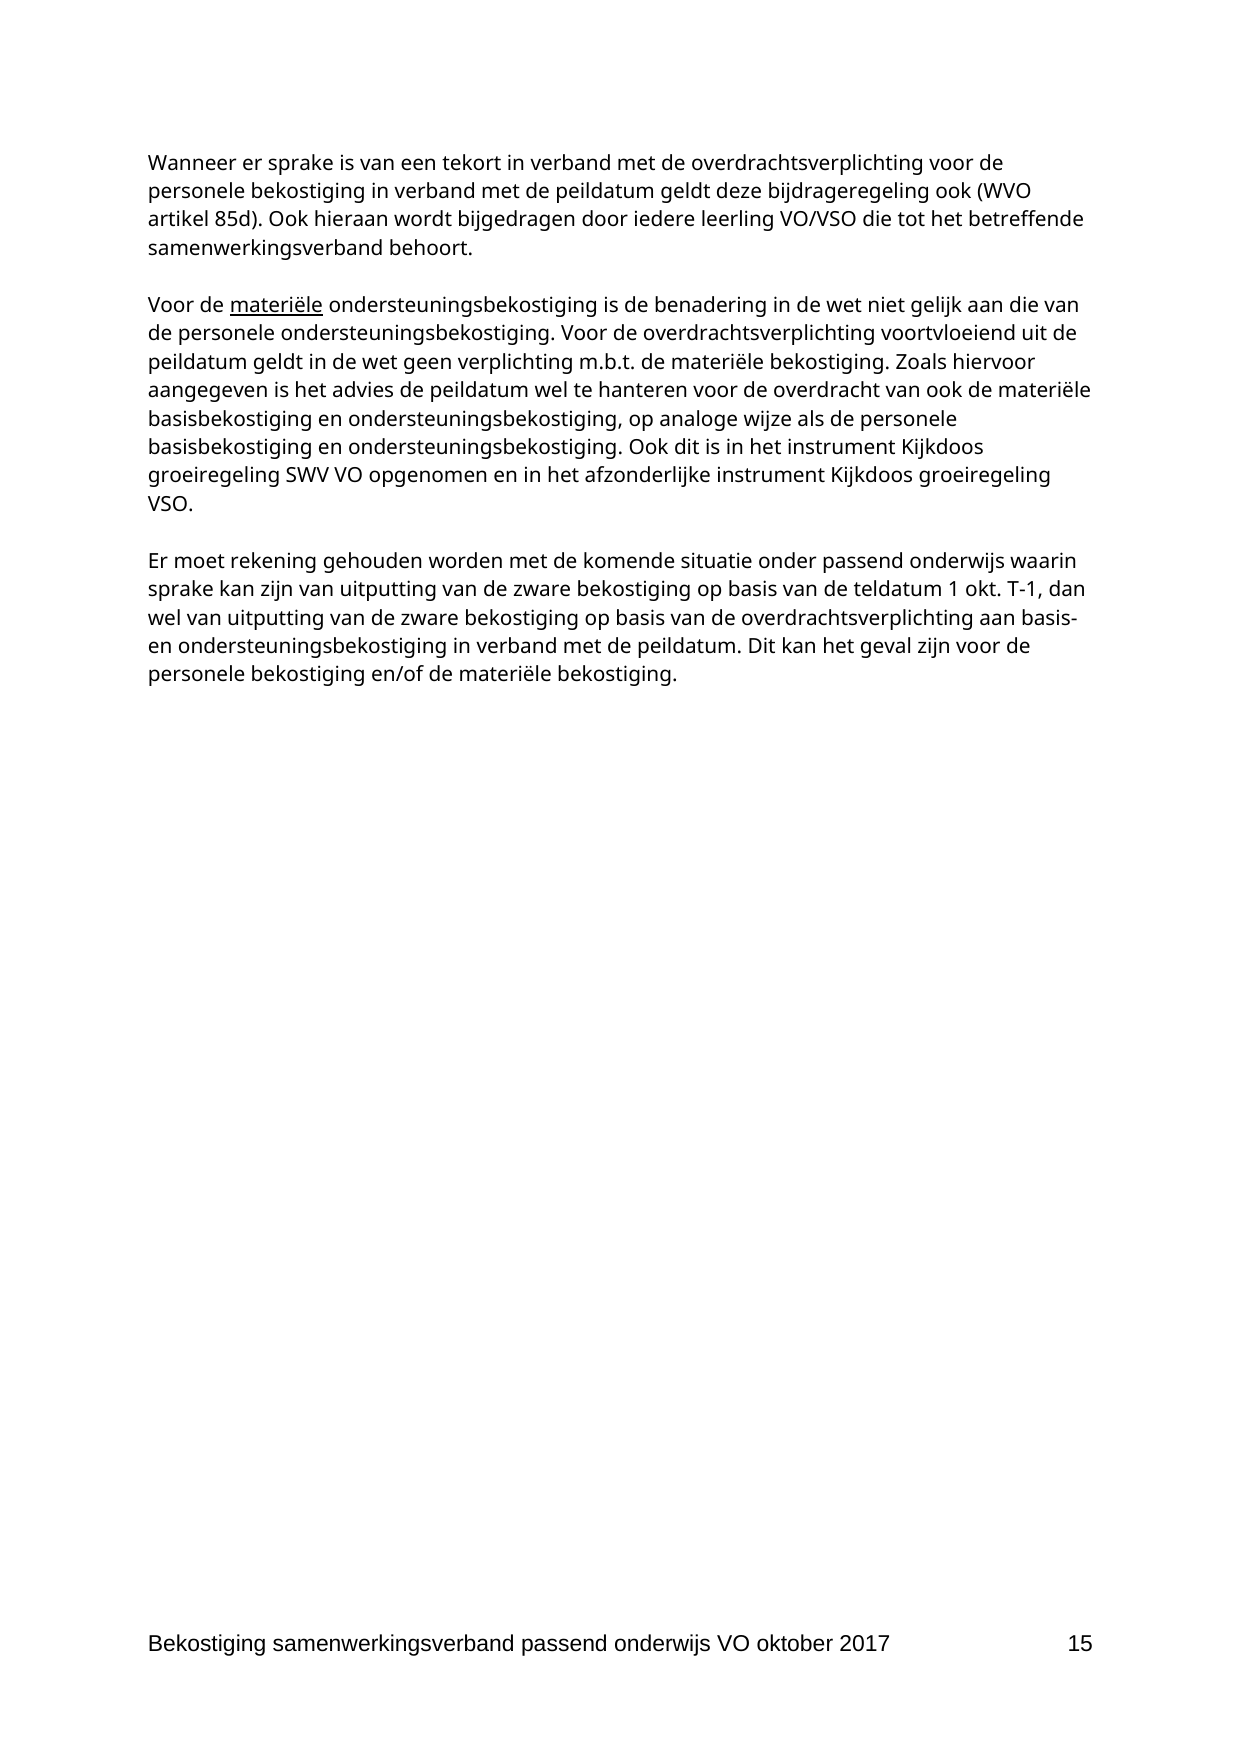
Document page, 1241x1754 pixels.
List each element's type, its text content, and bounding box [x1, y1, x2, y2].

text Voor de materiële ondersteuningsbekostiging is de benadering in de wet niet gelijk aan die van de personele ondersteuningsbekostiging. Voor de overdrachtsverplichting voortvloeiend uit de peildatum geldt in de wet geen verplichting m.b.t. de materiële bekostiging. Zoals hiervoor aangegeven is het advies de peildatum wel te hanteren voor de overdracht van ook de materiële basisbekostiging en ondersteuningsbekostiging, op analoge wijze als de personele basisbekostiging en ondersteuningsbekostiging. Ook dit is in het instrument Kijkdoos groeiregeling SWV VO opgenomen en in het afzonderlijke instrument Kijkdoos groeiregeling VSO. [148, 290, 1092, 517]
text Wanneer er sprake is van een tekort in verband met de overdrachtsverplichting voor de personele bekostiging in verband met de peildatum geldt deze bijdrageregeling ook (WVO artikel 85d). Ook hieraan wordt bijgedragen door iedere leerling VO/VSO die tot het betreffende samenwerkingsverband behoort. [148, 148, 1092, 261]
text Er moet rekening gehouden worden met de komende situatie onder passend onderwijs waarin sprake kan zijn van uitputting van de zware bekostiging op basis van de teldatum 1 okt. T-1, dan wel van uitputting van de zware bekostiging op basis van de overdrachtsverplichting aan basis- en ondersteuningsbekostiging in verband met de peildatum. Dit kan het geval zijn voor de personele bekostiging en/of de materiële bekostiging. [148, 546, 1092, 688]
